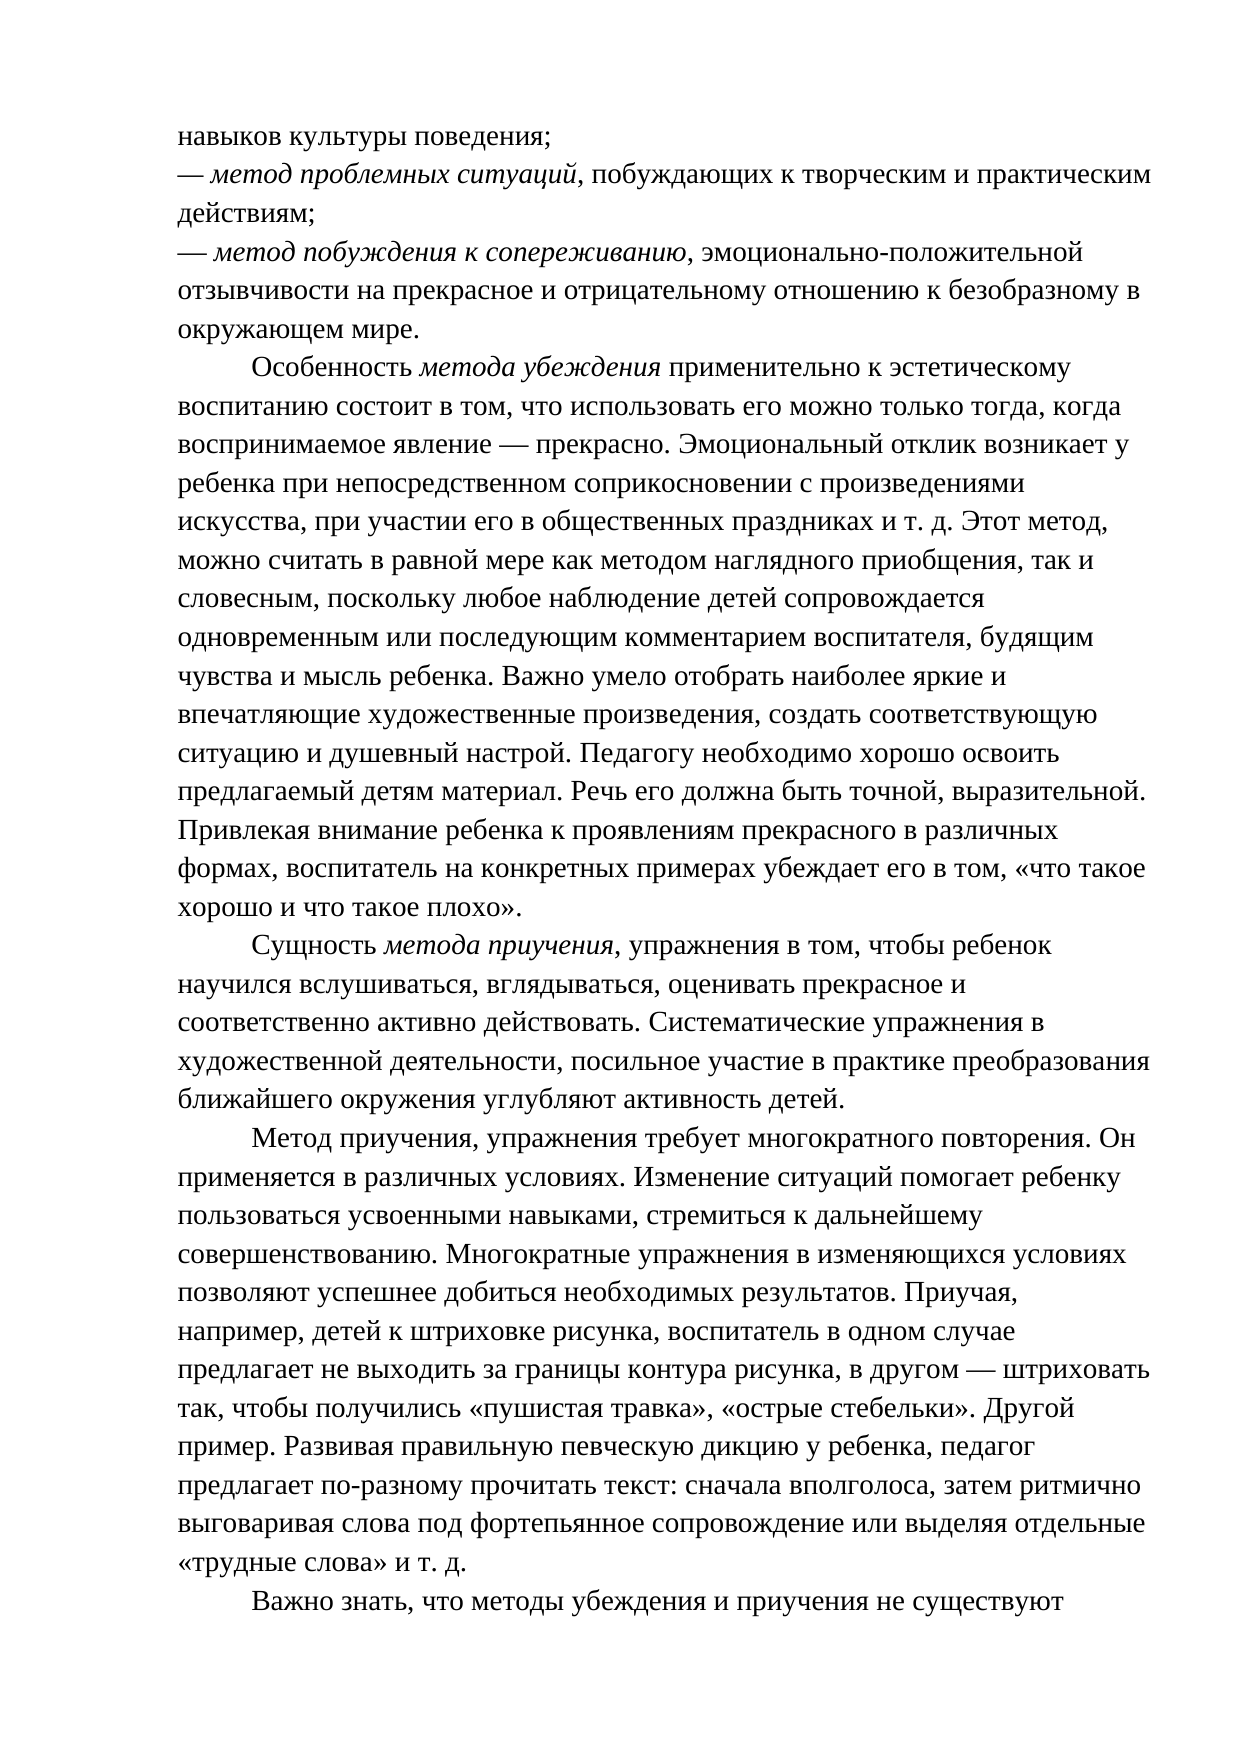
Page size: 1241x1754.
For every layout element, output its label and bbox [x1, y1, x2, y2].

text [177, 118, 1152, 1616]
